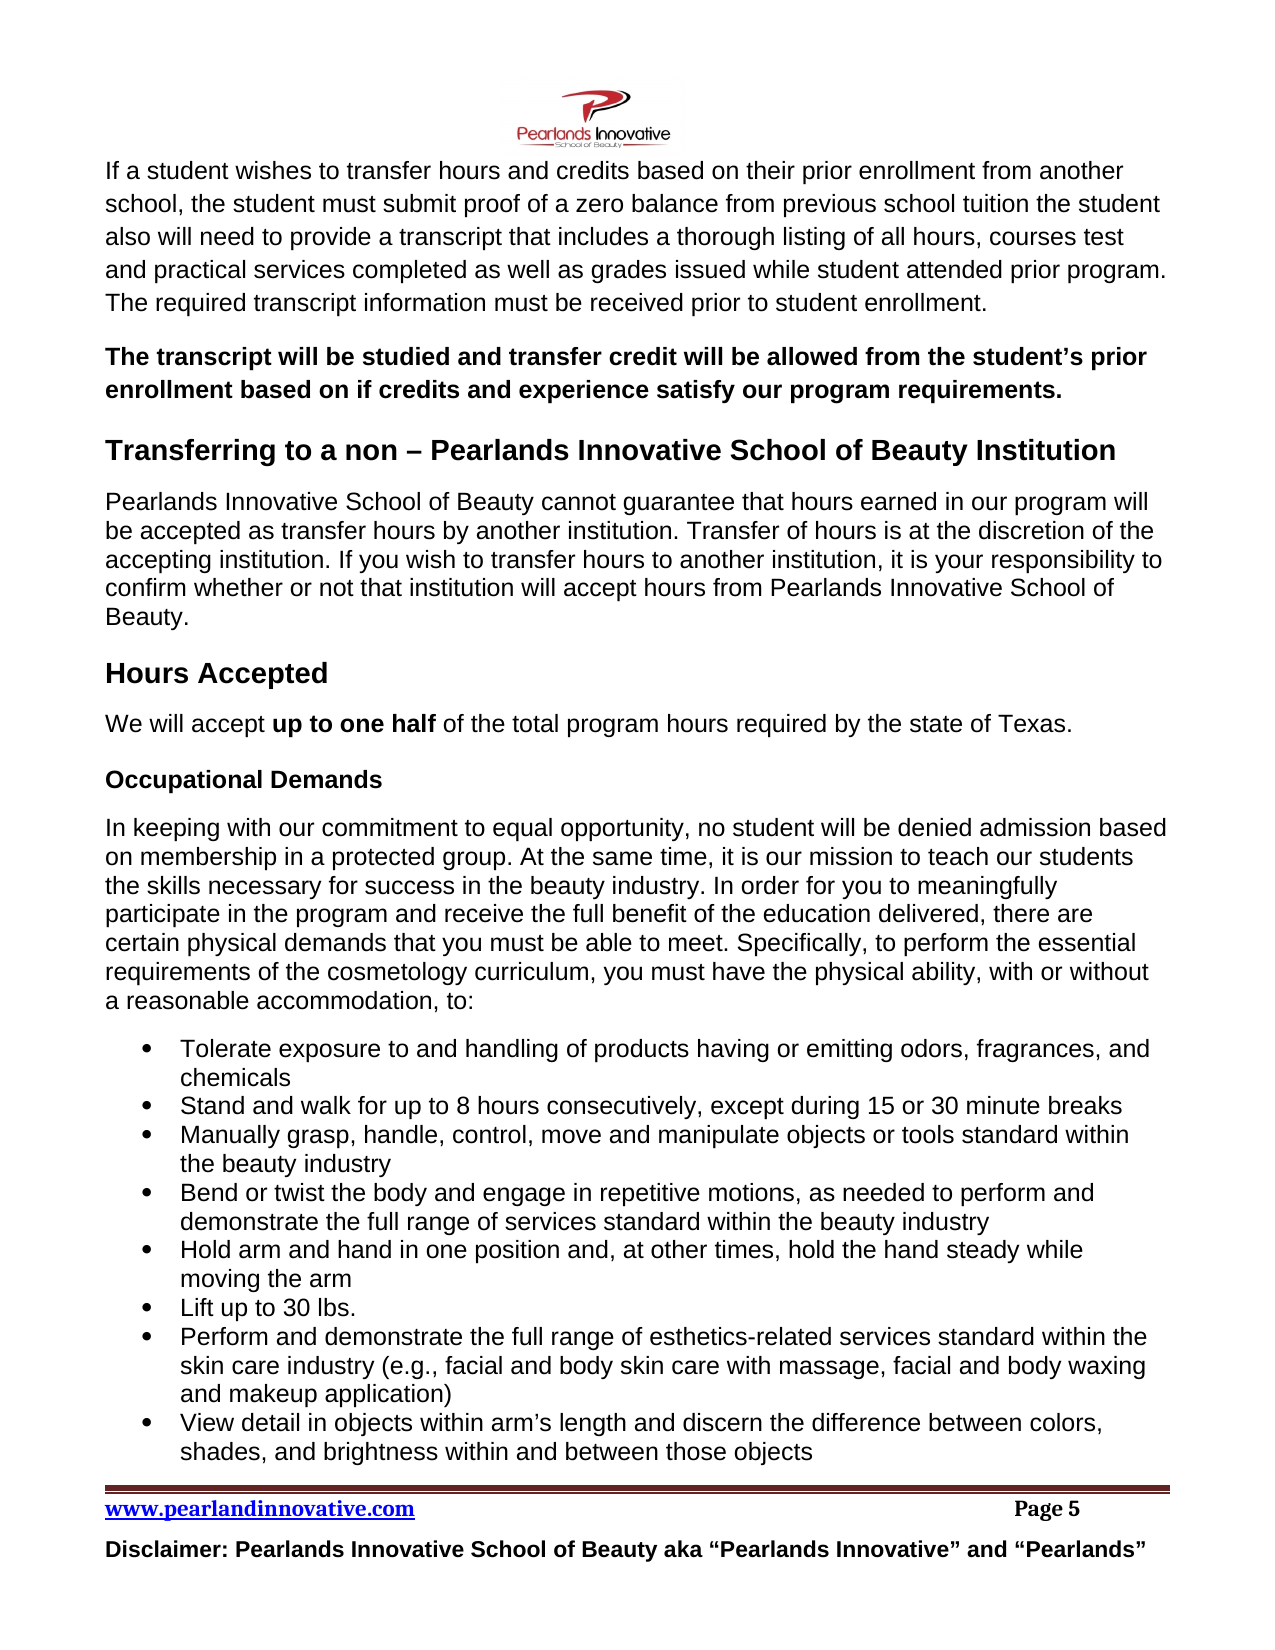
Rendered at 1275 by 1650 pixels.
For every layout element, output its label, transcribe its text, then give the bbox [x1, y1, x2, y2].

picture [498, 75, 687, 157]
list View detail in objects within arm’s length and discern the difference between colors, shades, and brightness within and between those objects [142, 1408, 1170, 1466]
list Manually grasp, handle, control, move and manipulate objects or tools standard within the beauty industry [142, 1120, 1170, 1178]
list Hold arm and hand in one position and, at other times, hold the hand steady while moving the arm [142, 1235, 1170, 1293]
subtitle Transferring to a non – Pearlands Innovative School of Beauty Institution [105, 433, 1170, 467]
text In keeping with our commitment to equal opportunity, no student will be denied admission based on membership in a protected group. At the same time, it is our mission to teach our students the skills necessary for success in the beauty industry. In order for you to meaningfully participate in the program and receive the full benefit of the education delivered, there are certain physical demands that you must be able to meet. Specifically, to perform the essential requirements of the cosmetology curriculum, you must have the physical ability, with or without a reasonable accommodation, to: [105, 813, 1170, 1014]
list Bend or twist the body and engage in repetitive motions, as needed to perform and demonstrate the full range of services standard within the beauty industry [142, 1178, 1170, 1235]
text We will accept up to one half of the total program hours required by the state of . [105, 708, 1170, 737]
text The transcript will be studied and transfer credit will be allowed from the student’s prior enrollment based on if credits and experience satisfy our program requirements. [105, 342, 1170, 404]
text If a student wishes to transfer hours and credits based on their prior enrollment from another school, the student must submit proof of a zero balance from previous school tuition the student also will need to provide a transcript that includes a thorough listing of all hours, courses test and practical services completed as well as grades issued while student attended prior program. The required transcript information must be received prior to student enrollment. [105, 156, 1170, 317]
list Stand and walk for up to 8 hours consecutively, except during 15 or 30 minute breaks [142, 1091, 1170, 1120]
text Pearlands Innovative School of Beauty cannot guarantee that hours earned in our program will be accepted as transfer hours by another institution. Transfer of hours is at the discretion of the accepting institution. If you wish to transfer hours to another institution, it is your responsibility to confirm whether or not that institution will accept hours from Pearlands Innovative School of Beauty. [105, 487, 1170, 631]
list Tolerate exposure to and handling of products having or emitting odors, fragrances, and chemicals [142, 1034, 1170, 1091]
list Perform and demonstrate the full range of esthetics-related services standard within the skin care industry (e.g., facial and body skin care with massage, facial and body waxing and makeup application) [142, 1322, 1170, 1408]
subtitle Hours Accepted [105, 656, 1170, 689]
list Lift up to 30 lbs. [142, 1293, 1170, 1322]
text Occupational Demands [105, 765, 1170, 794]
